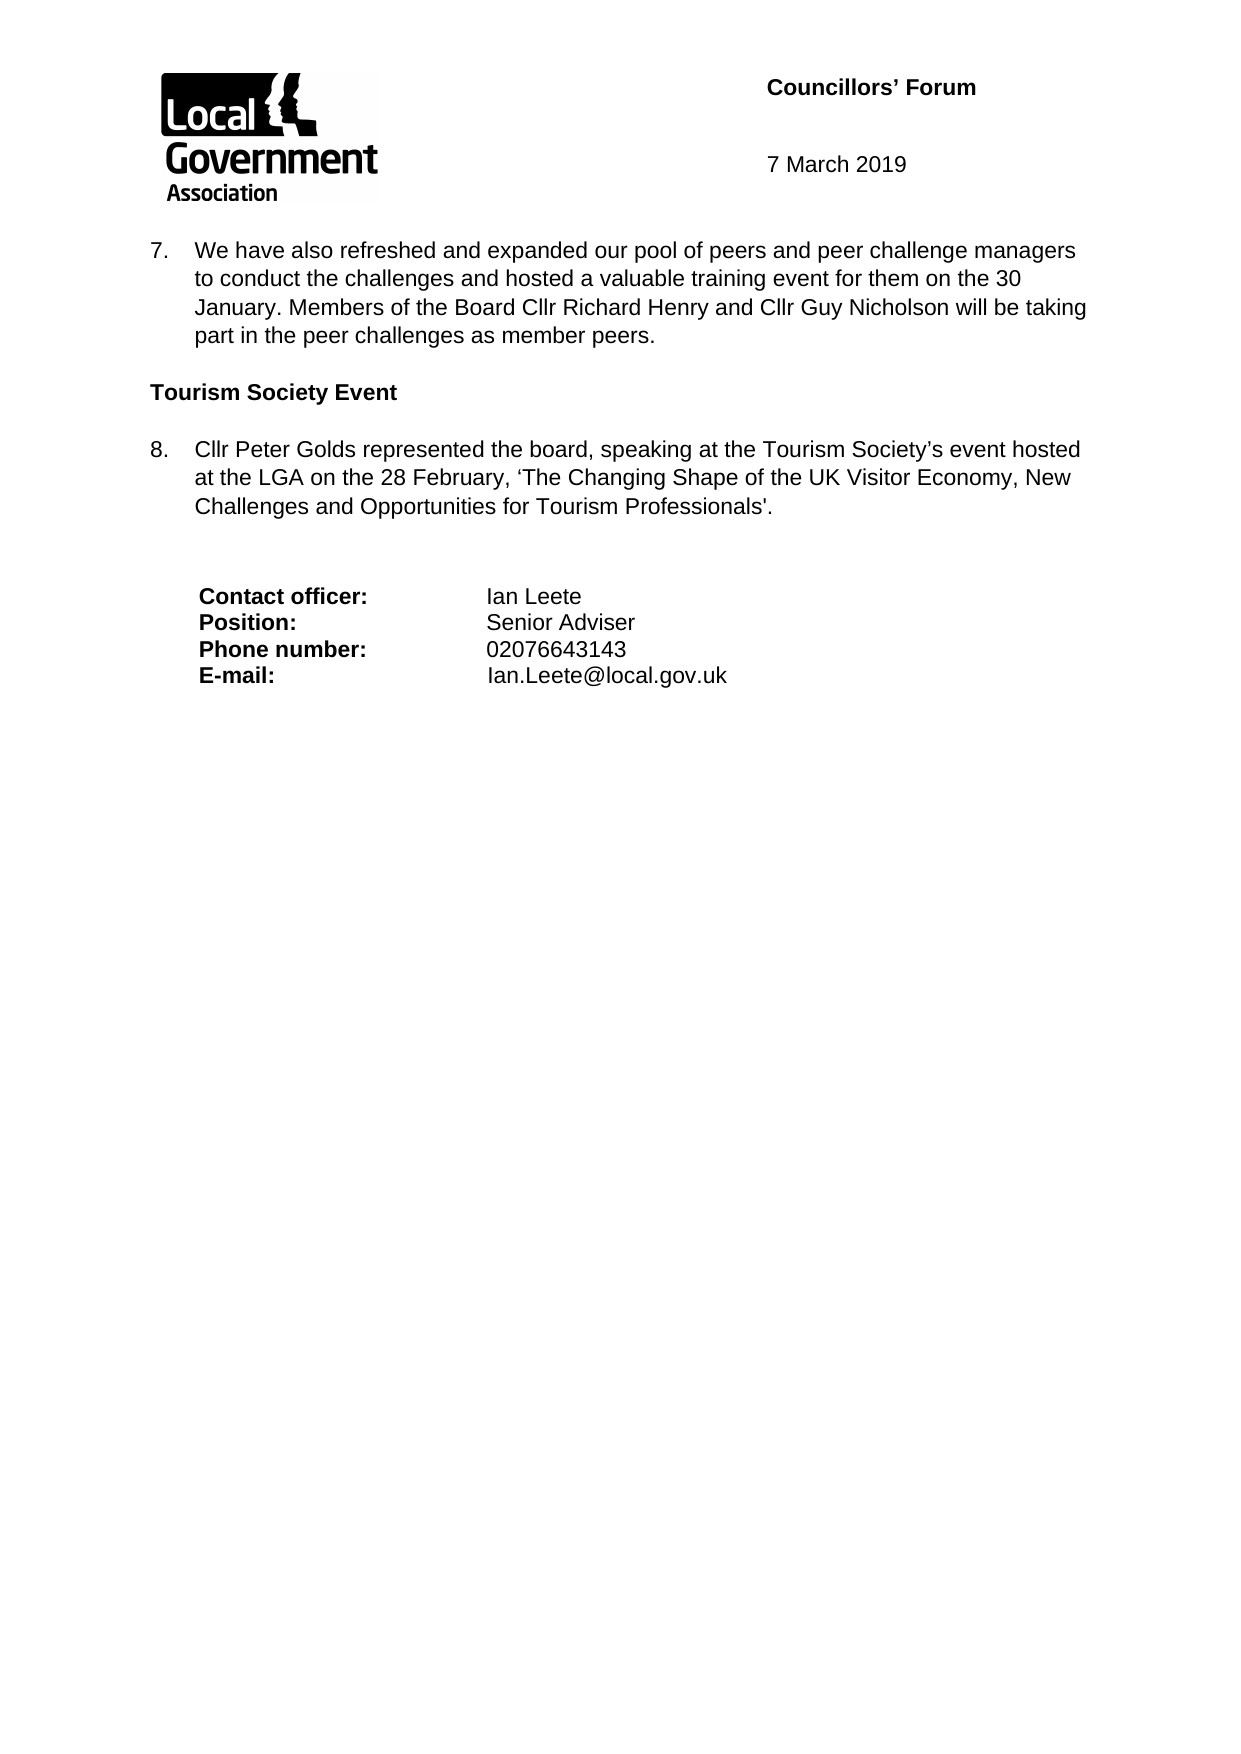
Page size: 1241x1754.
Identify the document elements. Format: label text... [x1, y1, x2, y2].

list We have also refreshed and expanded our pool of peers and peer challenge managers to conduct the challenges and hosted a valuable training event for them on the 30 January. Members of the Board Cllr Richard Henry and Cllr Guy Nicholson will be taking part in the peer challenges as member peers. [150, 237, 1090, 348]
table_header Ian Leete [438, 583, 1090, 609]
table_cell Position: [150, 609, 437, 636]
table_cell E-mail: [150, 662, 437, 688]
table_cell Senior Adviser [438, 609, 1090, 636]
table_cell 02076643143 [438, 636, 1090, 662]
list Tourism Society Event [150, 379, 1090, 405]
table_header Contact officer: [150, 583, 437, 609]
table_cell Ian.Leete@local.gov.uk [438, 662, 1090, 688]
table_cell Phone number: [150, 636, 437, 662]
list Cllr Peter Golds represented the board, speaking at the Tourism Society’s event hosted at the LGA on the 28 February, ‘The Changing Shape of the UK Visitor Economy, New Challenges and Opportunities for Tourism Professionals'. [150, 436, 1090, 519]
picture [161, 73, 378, 201]
